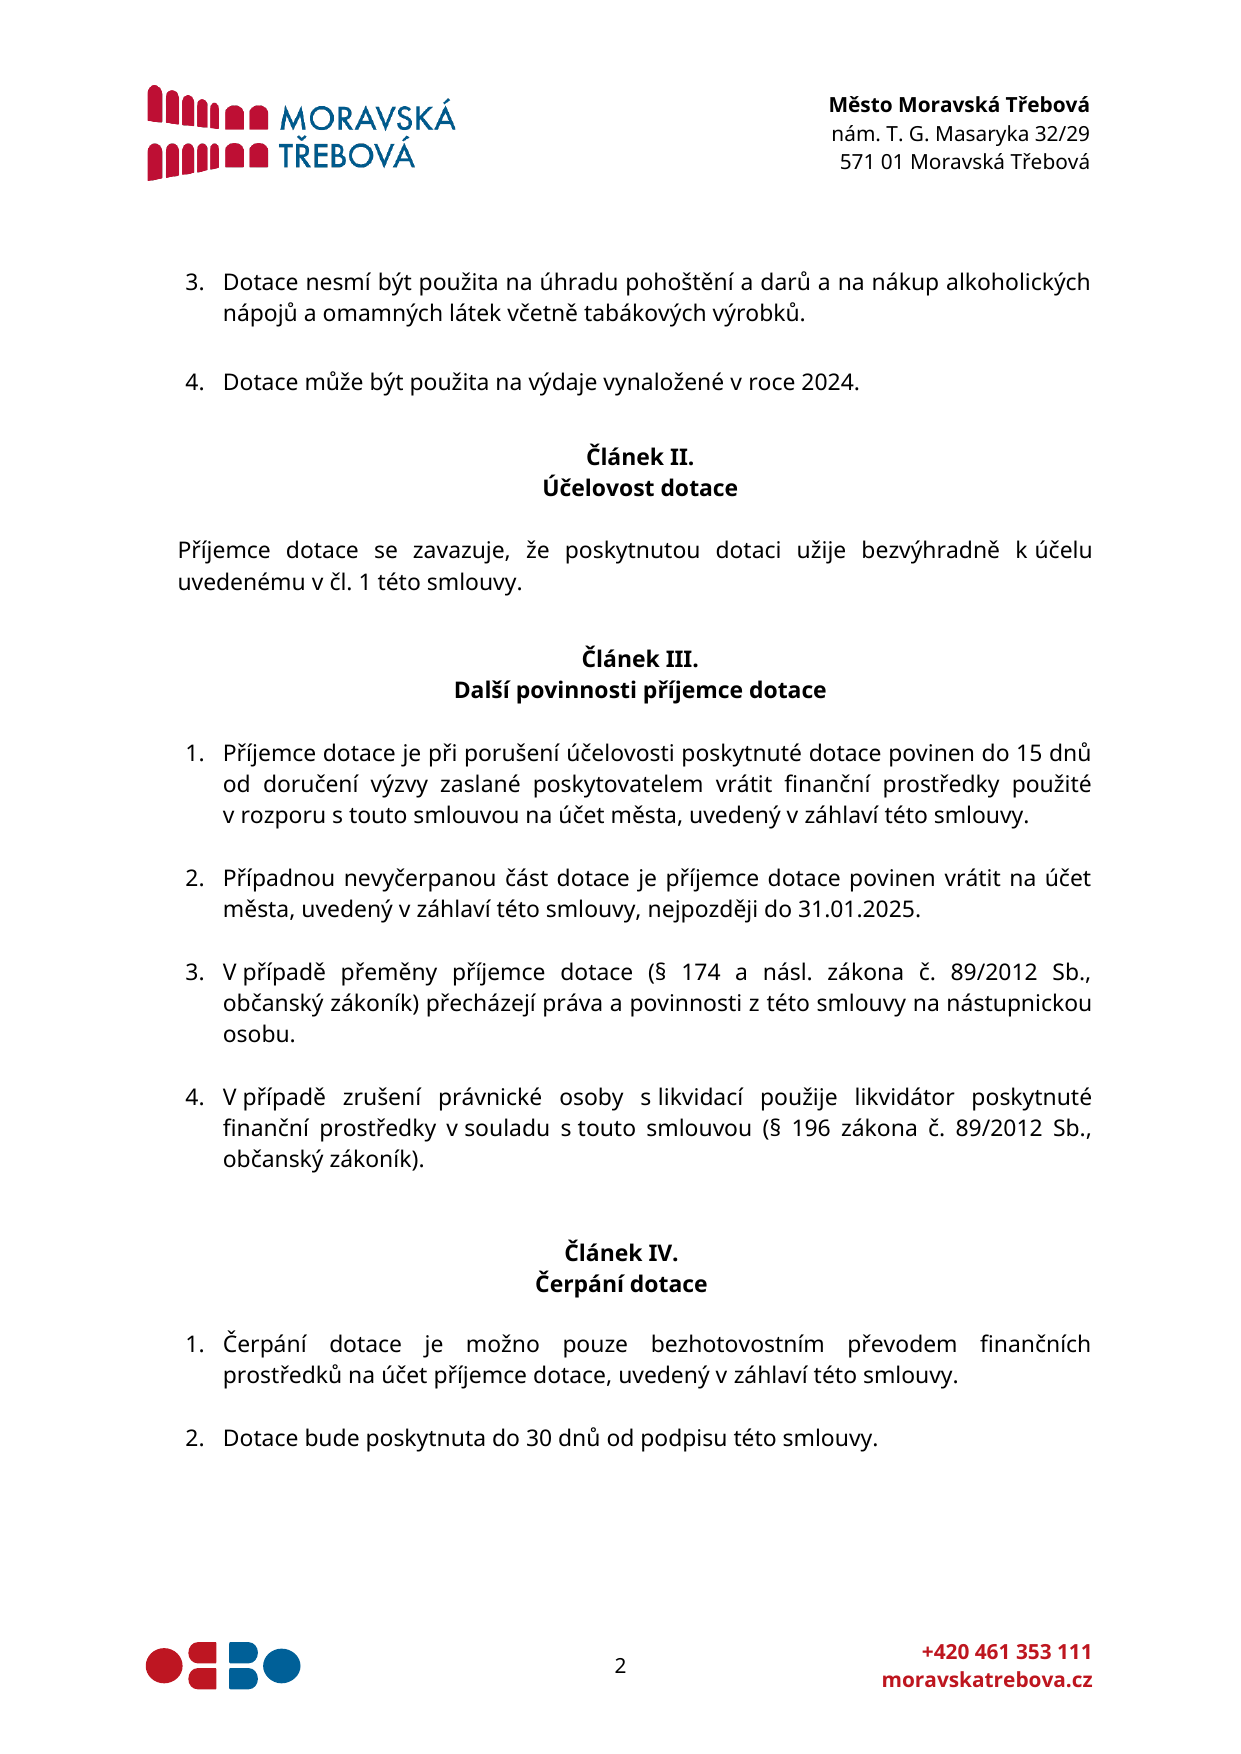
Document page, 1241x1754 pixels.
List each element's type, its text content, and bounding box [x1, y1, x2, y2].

list Dotace může být použita na výdaje vynaložené v roce 2024. [185, 366, 1092, 397]
list V případě zrušení právnické osoby s likvidací použije likvidátor poskytnuté finanční prostředky v souladu s touto smlouvou (§ 196 zákona č. 89/2012 Sb., občanský zákoník). [185, 1080, 1092, 1174]
list Článek II. [215, 441, 1065, 472]
list Dotace nesmí být použita na úhradu pohoštění a darů a na nákup alkoholických nápojů a omamných látek včetně tabákových výrobků. [185, 266, 1092, 328]
list Čerpání dotace je možno pouze bezhotovostním převodem finančních prostředků na účet příjemce dotace, uvedený v záhlaví této smlouvy. [185, 1328, 1092, 1390]
picture [147, 85, 456, 181]
list Další povinnosti příjemce dotace [215, 674, 1065, 705]
list Případnou nevyčerpanou část dotace je příjemce dotace povinen vrátit na účet města, uvedený v záhlaví této smlouvy, nejpozději do 31.01.2025. [185, 862, 1092, 924]
list Příjemce dotace je při porušení účelovosti poskytnuté dotace povinen do 15 dnů od doručení výzvy zaslané poskytovatelem vrátit finanční prostředky použité v rozporu s touto smlouvou na účet města, uvedený v záhlaví této smlouvy. [185, 737, 1092, 830]
list Účelovost dotace [215, 472, 1065, 503]
list Dotace bude poskytnuta do 30 dnů od podpisu této smlouvy. [185, 1422, 1092, 1453]
list Článek III. [215, 643, 1065, 674]
text Příjemce dotace se zavazuje, že poskytnutou dotaci užije bezvýhradně k účelu uvedenému v čl. 1 této smlouvy. [177, 534, 1092, 597]
text Čerpání dotace [177, 1268, 1065, 1299]
text Článek IV. [177, 1237, 1065, 1268]
list V případě přeměny příjemce dotace (§ 174 a násl. zákona č. 89/2012 Sb., občanský zákoník) přecházejí práva a povinnosti z této smlouvy na nástupnickou osobu. [185, 955, 1092, 1049]
